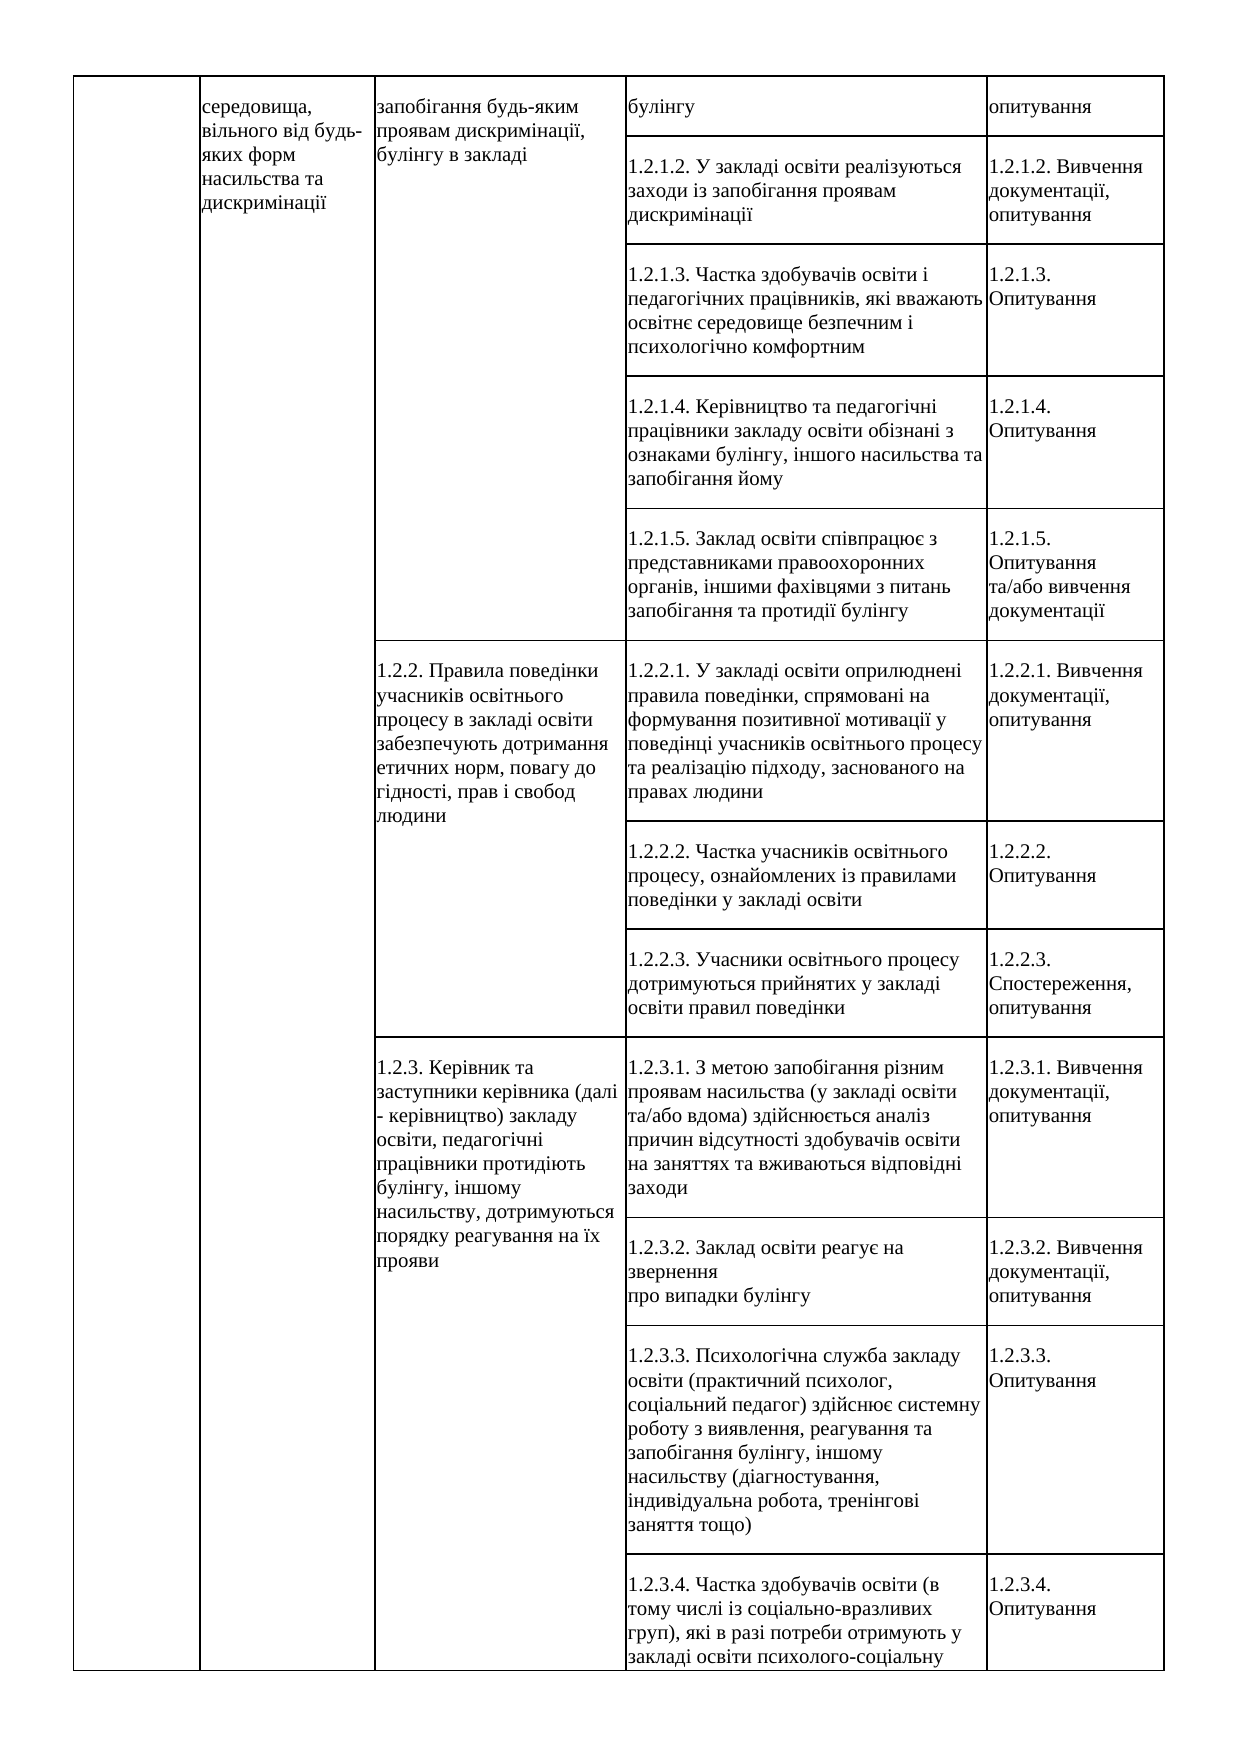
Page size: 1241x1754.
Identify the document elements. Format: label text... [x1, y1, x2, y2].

table_cell 1.2.1.5. Заклад освіти співпрацює з представниками правоохоронних органів, іншими фахівцями з питань запобігання та протидії булінгу [627, 509, 986, 640]
table_cell 1.2.2.1. У закладі освіти оприлюднені правила поведінки, спрямовані на формування позитивної мотивації у поведінці учасників освітнього процесу та реалізацію підходу, заснованого на правах людини [627, 641, 986, 820]
table_cell 1.2.1.2. У закладі освіти реалізуються заходи із запобігання проявам дискримінації [627, 137, 986, 243]
table_cell 1.2.1.4. Опитування [988, 377, 1163, 507]
table_cell 1.2.3.2. Вивчення документації, опитування [988, 1218, 1163, 1325]
table_cell 1.2.2.3. Спостереження, опитування [988, 930, 1163, 1036]
table_cell 1.2.1.3. Опитування [988, 245, 1163, 375]
table_cell 1.2.2.3. Учасники освітнього процесу дотримуються прийнятих у закладі освіти правил поведінки [627, 930, 986, 1036]
table_cell 1.2.3.4. Опитування [988, 1555, 1163, 1670]
table_cell 1.2.3.1. З метою запобігання різним проявам насильства (у закладі освіти та/або вдома) здійснюється аналіз причин відсутності здобувачів освіти на заняттях та вживаються відповідні заходи [627, 1038, 986, 1217]
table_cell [627, 1555, 986, 1670]
table_cell 1.2.3.3. Опитування [988, 1326, 1163, 1553]
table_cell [201, 77, 374, 1670]
table_cell 1.2.3.1. Вивчення документації, опитування [988, 1038, 1163, 1217]
table_cell 1.2.2.2. Опитування [988, 822, 1163, 928]
table_cell 1.2.1.3. Частка здобувачів освіти і педагогічних працівників, які вважають освітнє середовище безпечним і психологічно комфортним [627, 245, 986, 375]
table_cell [376, 77, 625, 640]
table_cell 1.2.3. Керівник та заступники керівника (далі - керівництво) закладу освіти, педагогічні працівники протидіють булінгу, іншому насильству, дотримуються порядку реагування на їх прояви [376, 1038, 625, 1670]
table_cell 1.2.1.5. Опитування та/або вивчення документації [988, 509, 1163, 640]
table_cell 1.2.1.2. Вивчення документації, опитування [988, 137, 1163, 243]
table_cell 1.2.2.2. Частка учасників освітнього процесу, ознайомлених із правилами поведінки у закладі освіти [627, 822, 986, 928]
table_cell 1.2.1.4. Керівництво та педагогічні працівники закладу освіти обізнані з ознаками булінгу, іншого насильства та запобігання йому [627, 377, 986, 507]
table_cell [988, 77, 1163, 135]
table_cell 1.2.3.2. Заклад освіти реагує на звернення про випадки булінгу [627, 1218, 986, 1325]
table_cell 1.2.2. Правила поведінки учасників освітнього процесу в закладі освіти забезпечують дотримання етичних норм, повагу до гідності, прав і свобод людини [376, 641, 625, 1036]
table_cell 1.2.3.3. Психологічна служба закладу освіти (практичний психолог, соціальний педагог) здійснює системну роботу з виявлення, реагування та запобігання булінгу, іншому насильству (діагностування, індивідуальна робота, тренінгові заняття тощо) [627, 1326, 986, 1553]
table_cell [627, 77, 986, 135]
table_cell 1.2.2.1. Вивчення документації, опитування [988, 641, 1163, 820]
